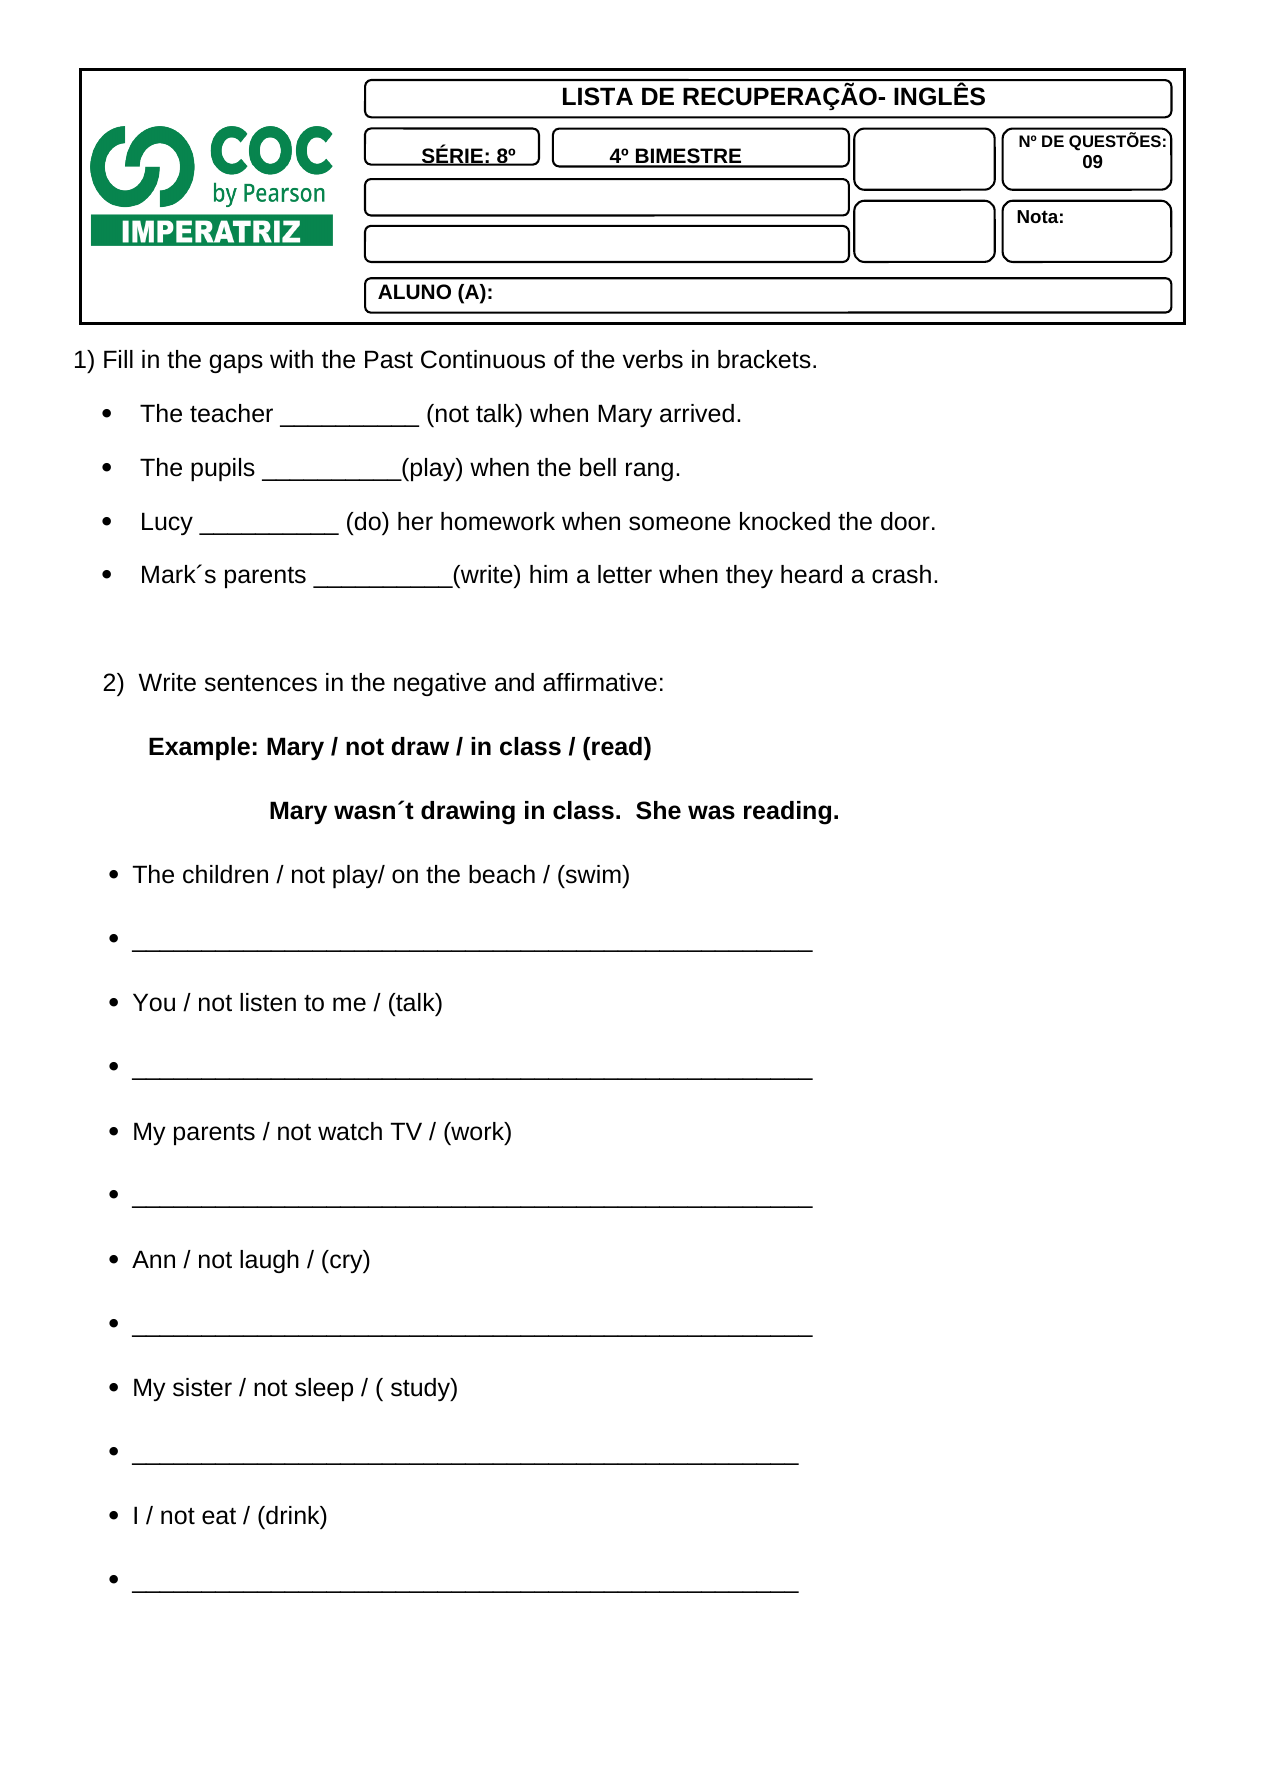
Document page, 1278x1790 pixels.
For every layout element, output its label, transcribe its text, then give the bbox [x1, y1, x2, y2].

list Lucy __________ (do) her homework when someone knocked the door. [102, 507, 1181, 535]
text 1) Fill in the gaps with the Past Continuous of the verbs in brackets. [73, 345, 1181, 373]
picture [90, 126, 333, 246]
list My sister / not sleep / ( study) [109, 1373, 1181, 1402]
list Mark´s parents __________(write) him a letter when they heard a crash. [102, 561, 1181, 589]
list _________________________________________________ [109, 1052, 1181, 1081]
list _________________________________________________ [109, 1181, 1181, 1209]
list _________________________________________________ [109, 1309, 1181, 1337]
text Mary wasn´t drawing in class. She was reading. [148, 796, 1181, 825]
list My parents / not watch TV / (work) [109, 1116, 1181, 1145]
text Example: Mary / not draw / in class / (read) [148, 732, 1181, 761]
list The children / not play/ on the beach / (swim) [109, 860, 1181, 889]
list I / not eat / (drink) [109, 1501, 1181, 1530]
list Ann / not laugh / (cry) [109, 1244, 1181, 1273]
list The pupils __________(play) when the bell rang. [102, 453, 1181, 481]
list _________________________________________________ [109, 924, 1181, 953]
list ________________________________________________ [109, 1437, 1181, 1466]
list You / not listen to me / (talk) [109, 988, 1181, 1017]
list ________________________________________________ [109, 1565, 1181, 1594]
list The teacher __________ (not talk) when Mary arrived. [102, 399, 1181, 427]
text 2) Write sentences in the negative and affirmative: [102, 668, 1181, 697]
